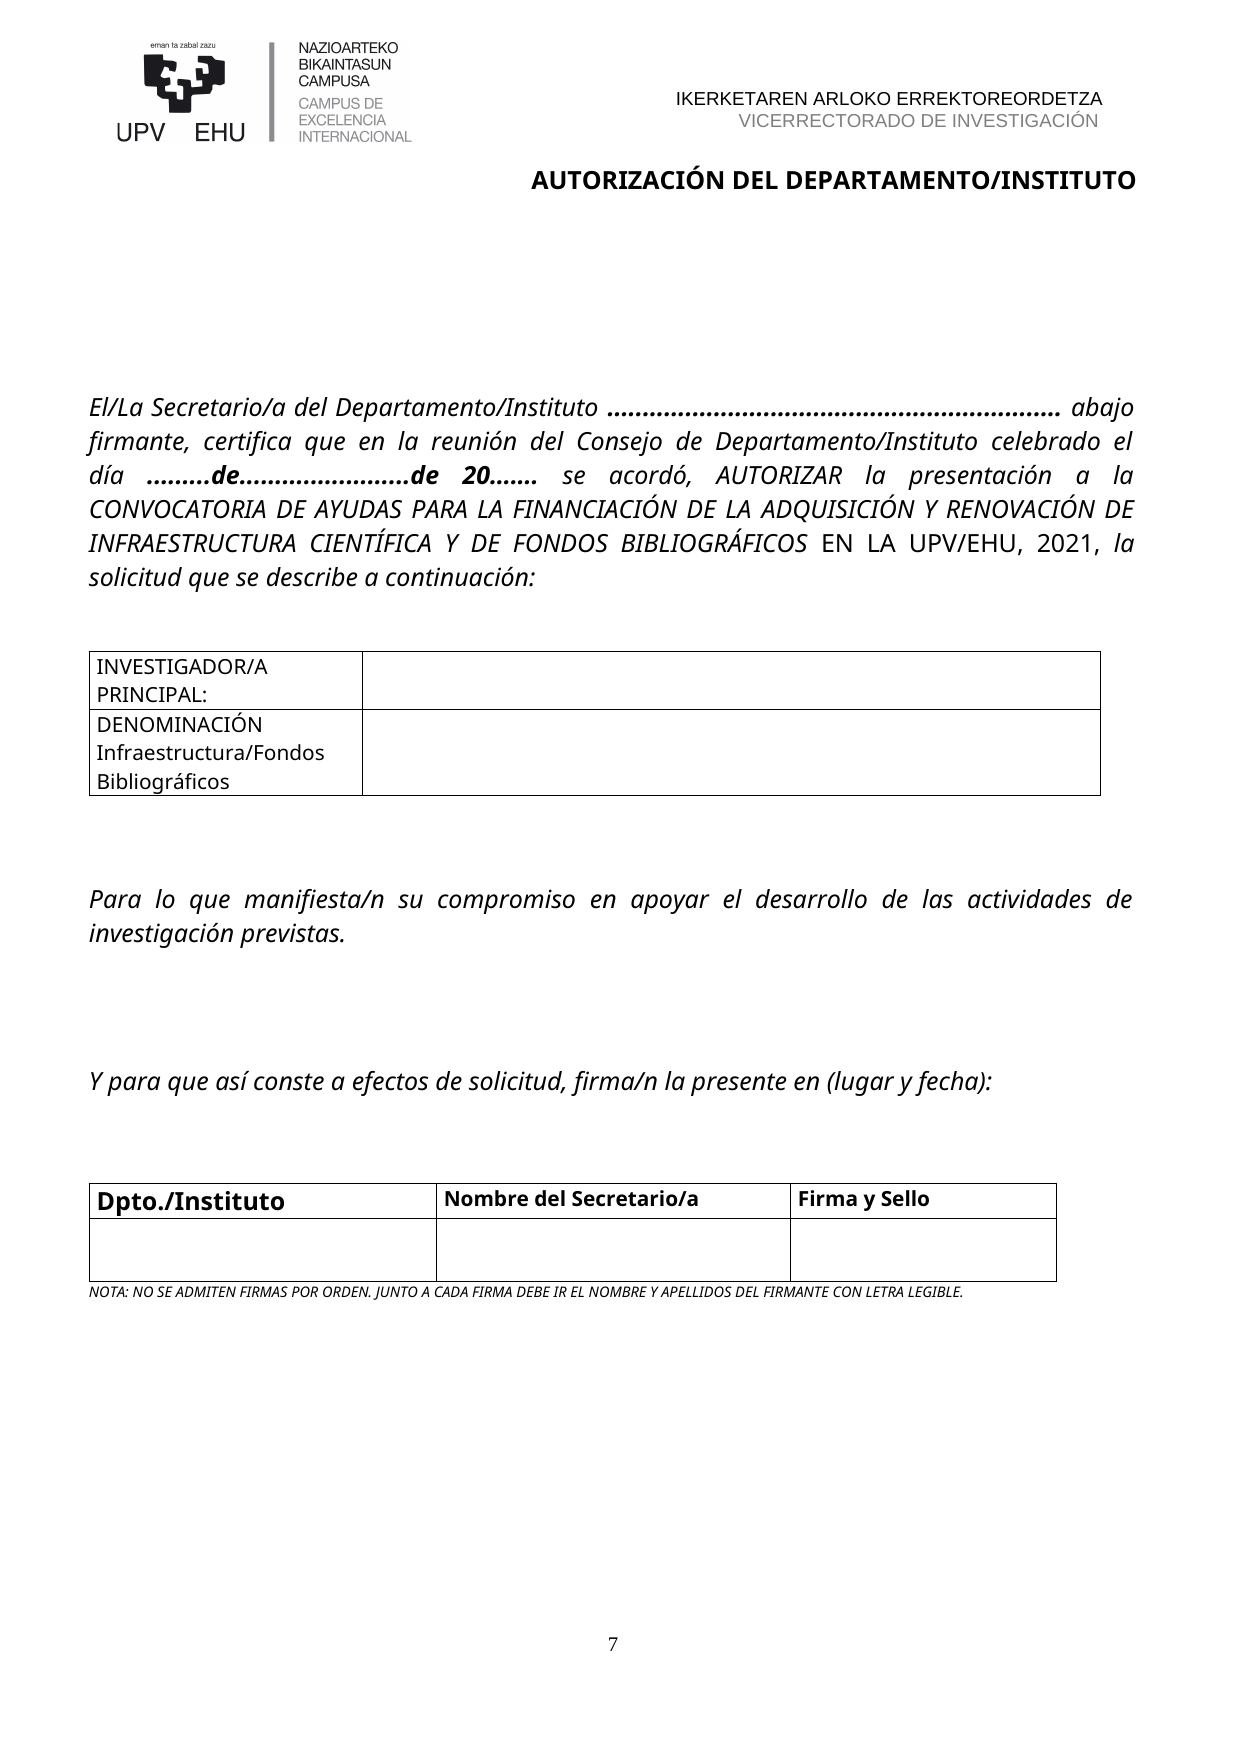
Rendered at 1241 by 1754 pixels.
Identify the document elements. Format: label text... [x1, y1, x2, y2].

text El/La Secretario/a del Departamento/Instituto ................................................................ abajo firmante, certifica que en la reunión del Consejo de Departamento/Instituto celebrado el día .........de........................de 20……. se acordó, AUTORIZAR la presentación a la CONVOCATORIA DE AYUDAS PARA LA FINANCIACIÓN DE LA ADQUISICIÓN Y RENOVACIÓN DE INFRAESTRUCTURA CIENTÍFICA Y DE FONDOS BIBLIOGRÁFICOS EN LA UPV/EHU, 2021, la solicitud que se describe a continuación: [89, 390, 1137, 594]
table_header Dpto./Instituto [90, 1184, 436, 1218]
table_header INVESTIGADOR/A PRINCIPAL: [90, 652, 362, 709]
table_cell [363, 710, 1100, 795]
picture [117, 42, 412, 142]
text Y para que así conste a efectos de solicitud, firma/n la presente en (lugar y fecha): [89, 1063, 1137, 1098]
table_cell [437, 1219, 790, 1281]
table_header [363, 652, 1100, 709]
text NOTA: NO SE ADMITEN FIRMAS POR ORDEN. JUNTO A CADA FIRMA DEBE IR EL NOMBRE Y APELLIDOS DEL FIRMANTE CON LETRA LEGIBLE. [89, 1282, 1137, 1301]
text AUTORIZACIÓN DEL DEPARTAMENTO/INSTITUTO [89, 162, 1137, 197]
table_cell [791, 1219, 1056, 1281]
table_cell [90, 1219, 436, 1281]
table_header Nombre del Secretario/a [437, 1184, 790, 1218]
text Para lo que manifiesta/n su compromiso en apoyar el desarrollo de las actividades de investigación previstas. [89, 882, 1137, 950]
table_header Firma y Sello [791, 1184, 1056, 1218]
table_cell DENOMINACIÓN Infraestructura/Fondos Bibliográficos [90, 710, 362, 795]
